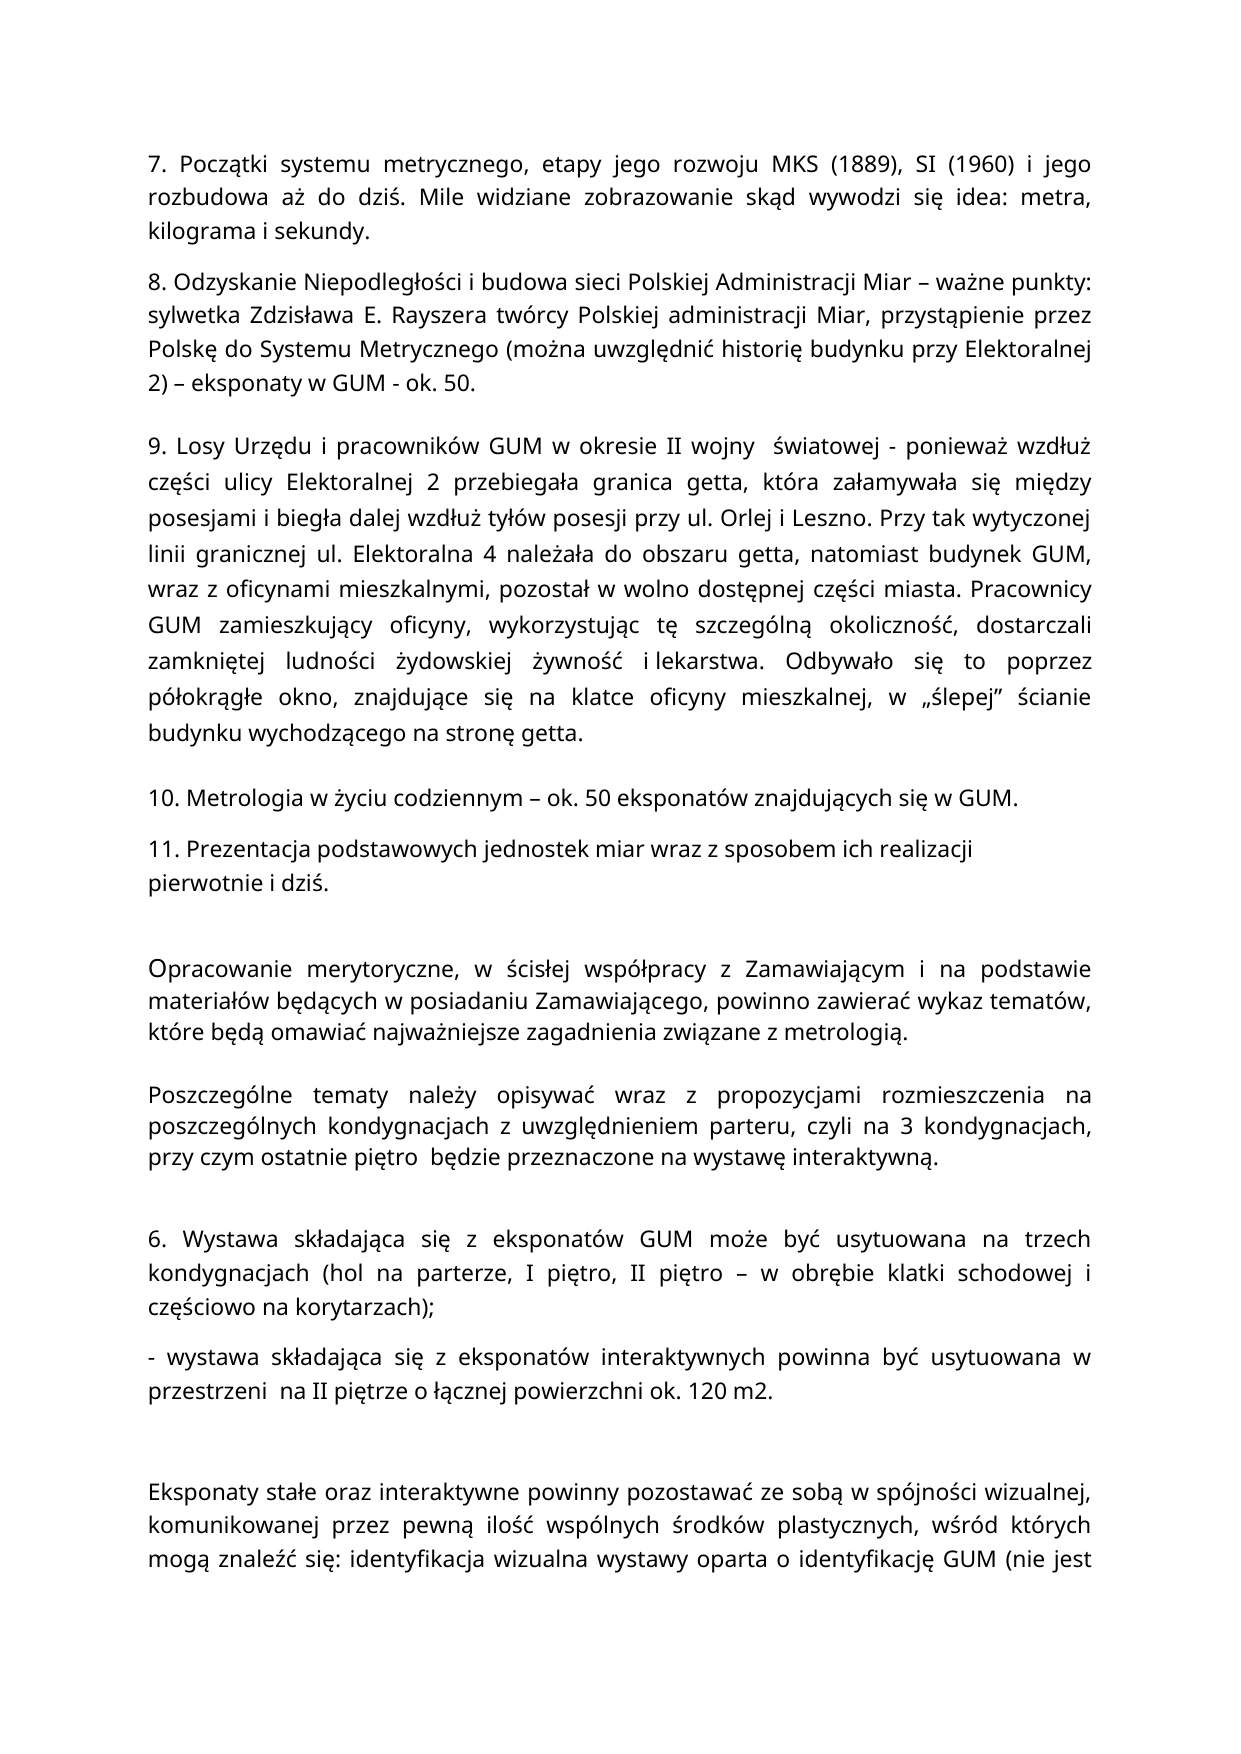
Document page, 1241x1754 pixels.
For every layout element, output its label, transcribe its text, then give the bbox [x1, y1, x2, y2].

text 8. Odzyskanie Niepodległości i budowa sieci Polskiej Administracji Miar – ważne punkty: sylwetka Zdzisława E. Rayszera twórcy Polskiej administracji Miar, przystąpienie przez Polskę do Systemu Metrycznego (można uwzględnić historię budynku przy Elektoralnej 2) – eksponaty w GUM - ok. 50. [148, 266, 1093, 398]
text 9. Losy Urzędu i pracowników GUM w okresie II wojny światowej - ponieważ wzdłuż części ulicy Elektoralnej 2 przebiegała granica getta, która załamywała się między posesjami i biegła dalej wzdłuż tyłów posesji przy ul. Orlej i Leszno. Przy tak wytyczonej linii granicznej ul. Elektoralna 4 należała do obszaru getta, natomiast budynek GUM, wraz z oficynami mieszkalnymi, pozostał w wolno dostępnej części miasta. Pracownicy GUM zamieszkujący oficyny, wykorzystując tę szczególną okoliczność, dostarczali zamkniętej ludności żydowskiej żywność i lekarstwa. Odbywało się to poprzez półokrągłe okno, znajdujące się na klatce oficyny mieszkalnej, w „ślepej” ścianie budynku wychodzącego na stronę getta. [148, 430, 1093, 748]
text Opracowanie merytoryczne, w ścisłej współpracy z Zamawiającym i na podstawie materiałów będących w posiadaniu Zamawiającego, powinno zawierać wykaz tematów, które będą omawiać najważniejsze zagadnienia związane z metrologią. [148, 951, 1093, 1047]
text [148, 1475, 1093, 1574]
text - wystawa składająca się z eksponatów interaktywnych powinna być usytuowana w przestrzeni na II piętrze o łącznej powierzchni ok. 120 m2. [148, 1341, 1093, 1406]
text 10. Metrologia w życiu codziennym – ok. 50 eksponatów znajdujących się w GUM. [148, 782, 1093, 813]
text Poszczególne tematy należy opisywać wraz z propozycjami rozmieszczenia na poszczególnych kondygnacjach z uwzględnieniem parteru, czyli na 3 kondygnacjach, przy czym ostatnie piętro będzie przeznaczone na wystawę interaktywną. [148, 1079, 1093, 1172]
text 6. Wystawa składająca się z eksponatów GUM może być usytuowana na trzech kondygnacjach (hol na parterze, I piętro, II piętro – w obrębie klatki schodowej i częściowo na korytarzach); [148, 1223, 1093, 1322]
text 11. Prezentacja podstawowych jednostek miar wraz z sposobem ich realizacji pierwotnie i dziś. [148, 833, 1093, 898]
text 7. Początki systemu metrycznego, etapy jego rozwoju MKS (1889), SI (1960) i jego rozbudowa aż do dziś. Mile widziane zobrazowanie skąd wywodzi się idea: metra, kilograma i sekundy. [148, 148, 1093, 246]
